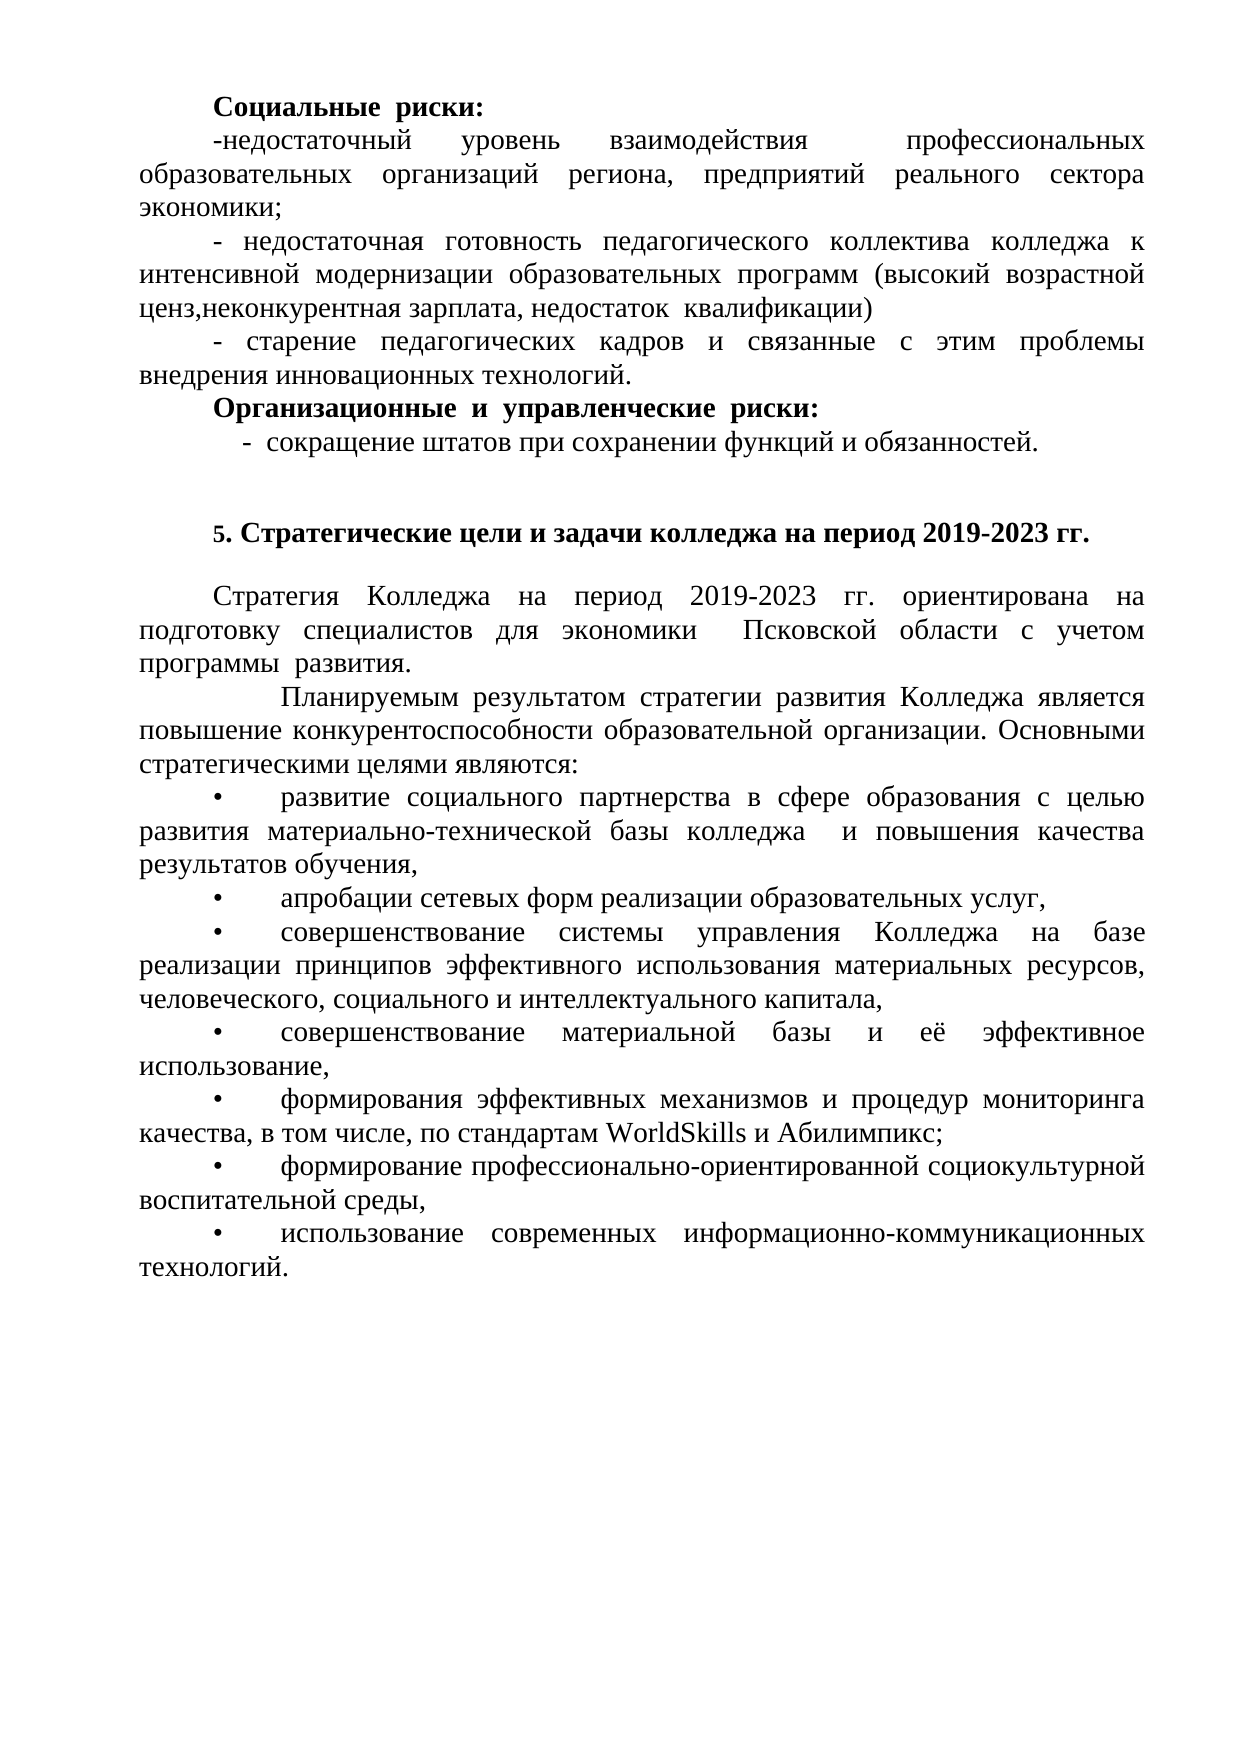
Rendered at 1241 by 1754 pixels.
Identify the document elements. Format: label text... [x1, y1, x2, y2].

text Социальные риски: [139, 89, 1146, 122]
list совершенствование системы управления Колледжа на базе реализации принципов эффективного использования материальных ресурсов, человеческого, социального и интеллектуального капитала, [139, 914, 1146, 1014]
text - сокращение штатов при сохранении функций и обязанностей. [139, 424, 1146, 458]
text 5. Стратегические цели и задачи колледжа на период 2019-2023 гг. [139, 516, 1146, 549]
list формирование профессионально-ориентированной социокультурной воспитательной среды, [139, 1148, 1146, 1216]
text Организационные и управленческие риски: [139, 391, 1146, 424]
text - недостаточная готовность педагогического коллектива колледжа к интенсивной модернизации образовательных программ (высокий возрастной ценз,неконкурентная зарплата, недостаток квалификации) [139, 223, 1146, 323]
text - старение педагогических кадров и связанные с этим проблемы внедрения инновационных технологий. [139, 323, 1146, 391]
text Планируемым результатом стратегии развития Колледжа является повышение конкурентоспособности образовательной организации. Основными стратегическими целями являются: [139, 679, 1146, 779]
list апробации сетевых форм реализации образовательных услуг, [139, 880, 1146, 914]
list использование современных информационно-коммуникационных технологий. [139, 1216, 1146, 1283]
list развитие социального партнерства в сфере образования с целью развития материально-технической базы колледжа и повышения качества результатов обучения, [139, 779, 1146, 880]
text Стратегия Колледжа на период 2019-2023 гг. ориентирована на подготовку специалистов для экономики Псковской области с учетом программы развития. [139, 578, 1146, 679]
list формирования эффективных механизмов и процедур мониторинга качества, в том числе, по стандартам WorldSkills и Абилимпикс; [139, 1081, 1146, 1148]
text -недостаточный уровень взаимодействия профессиональных образовательных организаций региона, предприятий реального сектора экономики; [139, 122, 1146, 223]
list совершенствование материальной базы и её эффективное использование, [139, 1014, 1146, 1081]
